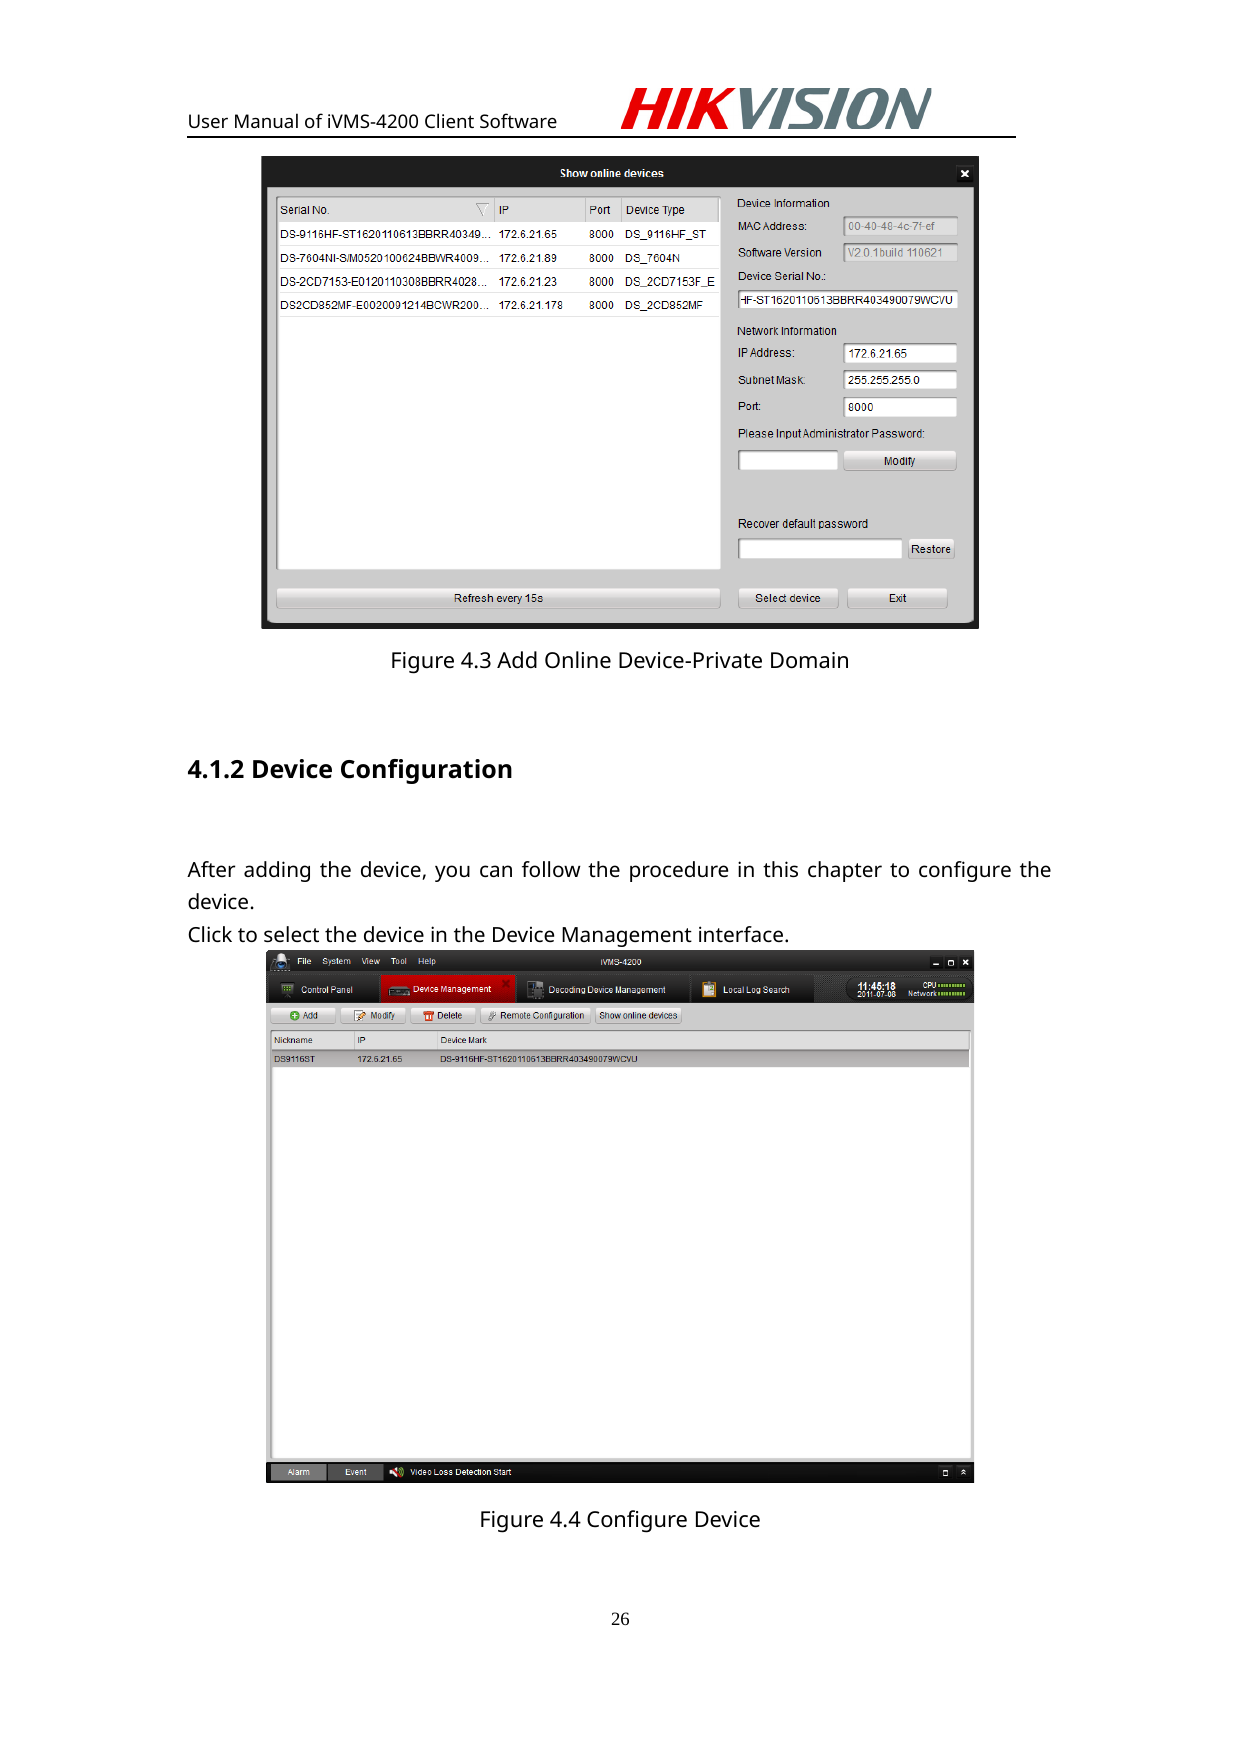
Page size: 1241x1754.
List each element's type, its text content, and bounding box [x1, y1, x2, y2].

picture [266, 950, 975, 1483]
picture [261, 156, 979, 629]
text Click to select the device in the Device Management interface. [187, 918, 1053, 951]
text Figure 4.4 Configure Device [187, 1503, 1053, 1536]
text Figure 4.3 Add Online Device-Private Domain [187, 644, 1053, 677]
subtitle 4.1.2 Device Configuration [187, 736, 1053, 801]
text After adding the device, you can follow the procedure in this chapter to configure the device. [187, 853, 1053, 918]
